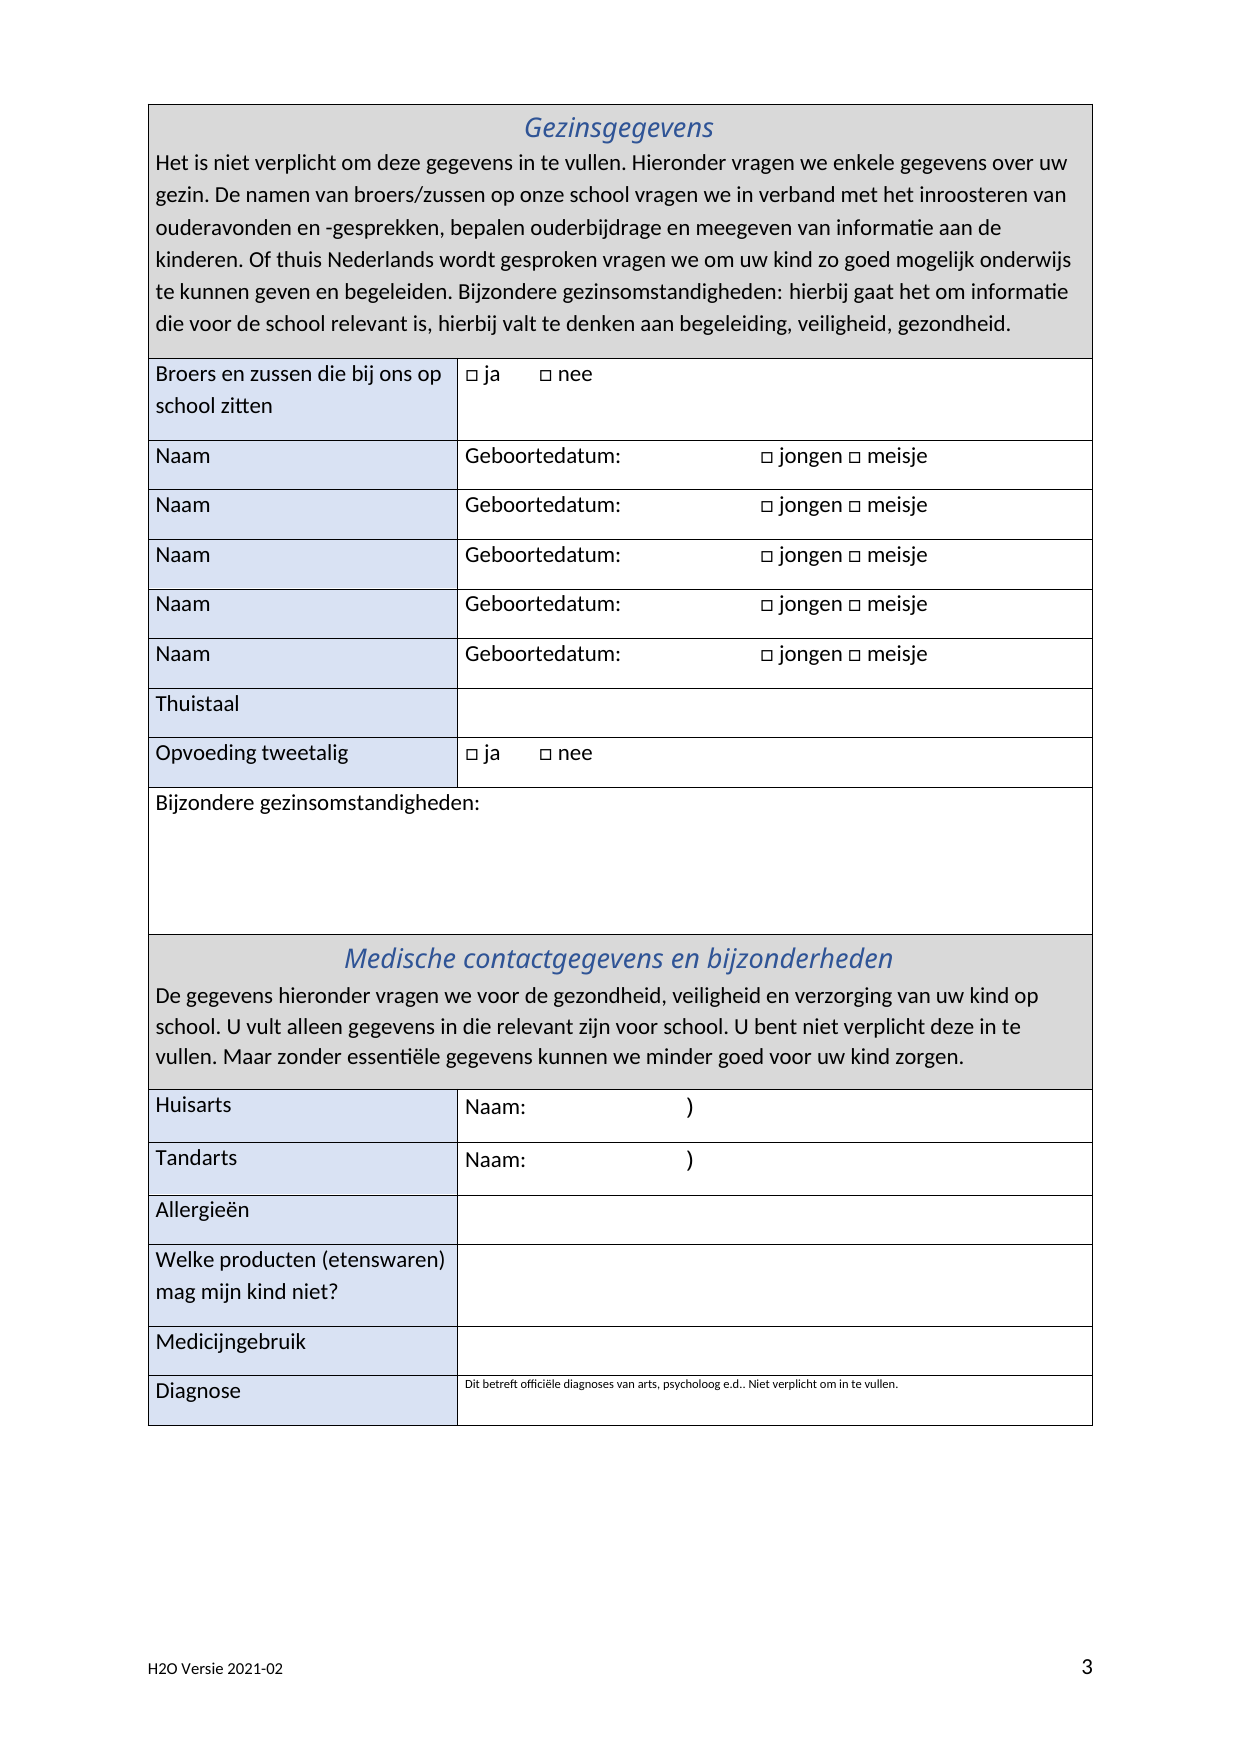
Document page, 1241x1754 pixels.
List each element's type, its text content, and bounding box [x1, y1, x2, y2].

table_cell Geboortedatum: □ jongen □ meisje [458, 490, 1092, 539]
table_cell [458, 1327, 1092, 1375]
table_cell Allergieën [149, 1196, 457, 1244]
table_cell Geboortedatum: □ jongen □ meisje [458, 639, 1092, 688]
table_cell Naam: ) [458, 1143, 1092, 1194]
table_cell □ ja □ nee [458, 738, 1092, 787]
table_cell Thuistaal [149, 689, 457, 737]
table_cell Naam: ) [458, 1090, 1092, 1142]
table_cell Huisarts [149, 1090, 457, 1142]
table_cell Bijzondere gezinsomstandigheden: [149, 788, 1092, 934]
table_cell [458, 1245, 1092, 1326]
table_cell □ ja □ nee [458, 359, 1092, 440]
table_cell Broers en zussen die bij ons op school zitten [149, 359, 457, 440]
table_cell Dit betreft officiële diagnoses van arts, psycholoog e.d.. Niet verplicht om in te vullen. [458, 1376, 1092, 1425]
table_cell Naam [149, 490, 457, 539]
table_cell Medische contactgegevens en bijzonderheden De gegevens hieronder vragen we voor de gezondheid, veiligheid en verzorging van uw kind op school. U vult alleen gegevens in die relevant zijn voor school. U bent niet verplicht deze in te vullen. Maar zonder essentiële gegevens kunnen we minder goed voor uw kind zorgen. [149, 935, 1092, 1089]
table_cell Opvoeding tweetalig [149, 738, 457, 787]
table_cell Naam [149, 441, 457, 489]
table_cell Gezinsgegevens Het is niet verplicht om deze gegevens in te vullen. Hieronder vragen we enkele gegevens over uw gezin. De namen van broers/zussen op onze school vragen we in verband met het inroosteren van ouderavonden en -gesprekken, bepalen ouderbijdrage en meegeven van informatie aan de kinderen. Of thuis Nederlands wordt gesproken vragen we om uw kind zo goed mogelijk onderwijs te kunnen geven en begeleiden. Bijzondere gezinsomstandigheden: hierbij gaat het om informatie die voor de school relevant is, hierbij valt te denken aan begeleiding, veiligheid, gezondheid. [149, 105, 1092, 358]
table_cell Tandarts [149, 1143, 457, 1194]
table_cell Welke producten (etenswaren) mag mijn kind niet? [149, 1245, 457, 1326]
table_cell Naam [149, 639, 457, 688]
table_cell Naam [149, 540, 457, 588]
table_cell Naam [149, 590, 457, 638]
table_cell [458, 1196, 1092, 1244]
table_cell Geboortedatum: □ jongen □ meisje [458, 540, 1092, 588]
table_cell [458, 689, 1092, 737]
table_cell Diagnose [149, 1376, 457, 1425]
table_cell Geboortedatum: □ jongen □ meisje [458, 441, 1092, 489]
table_cell Medicijngebruik [149, 1327, 457, 1375]
table_cell Geboortedatum: □ jongen □ meisje [458, 590, 1092, 638]
